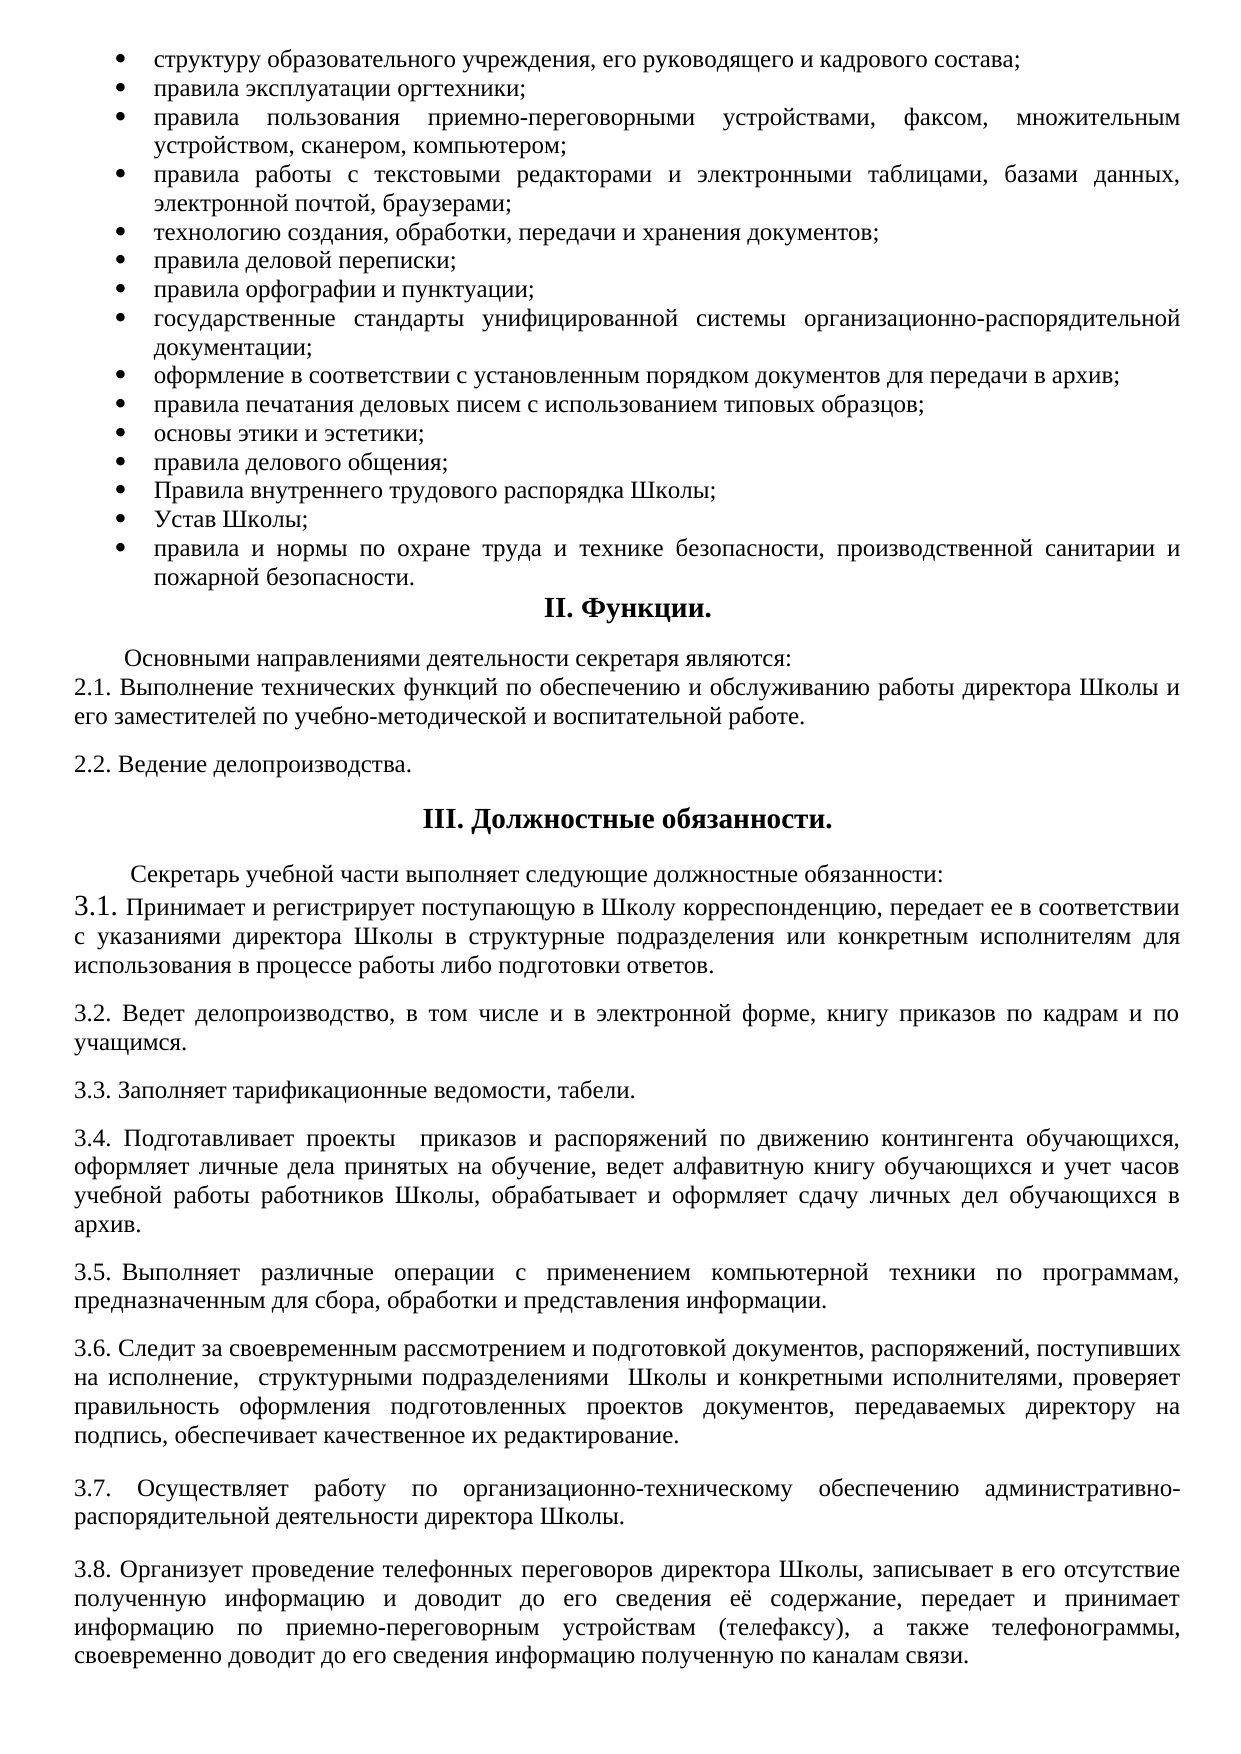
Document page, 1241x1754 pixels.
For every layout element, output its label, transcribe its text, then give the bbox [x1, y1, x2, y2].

text 2.2. Ведение делопроизводства. [74, 749, 1181, 777]
list правила орфографии и пунктуации; [116, 274, 1181, 303]
text III. Должностные обязанности. [74, 802, 1181, 835]
text 3.4. Подготавливает проекты приказов и распоряжений по движению контингента обучающихся, оформляет личные дела принятых на обучение, ведет алфавитную книгу обучающихся и учет часов учебной работы работников Школы, обрабатывает и оформляет сдачу личных дел обучающихся в архив. [74, 1123, 1181, 1238]
list правила печатания деловых писем с использованием типовых образцов; [116, 389, 1181, 418]
list структуру образовательного учреждения, его руководящего и кадрового состава; [116, 44, 1181, 73]
text Секретарь учебной части выполняет следующие должностные обязанности: [74, 859, 1181, 888]
text 3.3. Заполняет тарификационные ведомости, табели. [74, 1075, 1181, 1103]
text Основными направлениями деятельности секретаря являются: [74, 643, 1181, 672]
list правила пользования приемно-переговорными устройствами, факсом, множительным устройством, сканером, компьютером; [116, 102, 1181, 159]
text 3.7. Осуществляет работу по организационно-техническому обеспечению административно-распорядительной деятельности директора Школы. [74, 1473, 1181, 1530]
list государственные стандарты унифицированной системы организационно-распорядительной документации; [116, 303, 1181, 361]
list правила и нормы по охране труда и технике безопасности, производственной санитарии и пожарной безопасности. [116, 533, 1181, 591]
list правила работы с текстовыми редакторами и электронными таблицами, базами данных, электронной почтой, браузерами; [116, 159, 1181, 217]
list оформление в соответствии с установленным порядком документов для передачи в архив; [116, 361, 1181, 389]
text 2.1. Выполнение технических функций по обеспечению и обслуживанию работы директора Школы и его заместителей по учебно-методической и воспитательной работе. [74, 672, 1181, 729]
list основы этики и эстетики; [116, 418, 1181, 447]
list правила деловой переписки; [116, 246, 1181, 274]
text 3.8. Организует проведение телефонных переговоров директора Школы, записывает в его отсутствие полученную информацию и доводит до его сведения её содержание, передает и принимает информацию по приемно-переговорным устройствам (телефаксу), а также телефонограммы, своевременно доводит до его сведения информацию полученную по каналам связи. [74, 1554, 1181, 1669]
text 3.2. Ведет делопроизводство, в том числе и в электронной форме, книгу приказов по кадрам и по учащимся. [74, 998, 1181, 1056]
list Устав Школы; [116, 504, 1181, 533]
list Правила внутреннего трудового распорядка Школы; [116, 476, 1181, 504]
list правила эксплуатации оргтехники; [116, 73, 1181, 102]
text II. Функции. [74, 591, 1181, 624]
list правила делового общения; [116, 447, 1181, 476]
text 3.5. Выполняет различные операции с применением компьютерной техники по программам, предназначенным для сбора, обработки и представления информации. [74, 1257, 1181, 1314]
list технологию создания, обработки, передачи и хранения документов; [116, 217, 1181, 246]
text 3.1. Принимает и регистрирует поступающую в Школу корреспонденцию, передает ее в соответствии с указаниями директора Школы в структурные подразделения или конкретным исполнителям для использования в процессе работы либо подготовки ответов. [74, 888, 1181, 979]
text 3.6. Следит за своевременным рассмотрением и подготовкой документов, распоряжений, поступивших на исполнение, структурными подразделениями Школы и конкретными исполнителями, проверяет правильность оформления подготовленных проектов документов, передаваемых директору на подпись, обеспечивает качественное их редактирование. [74, 1333, 1181, 1448]
